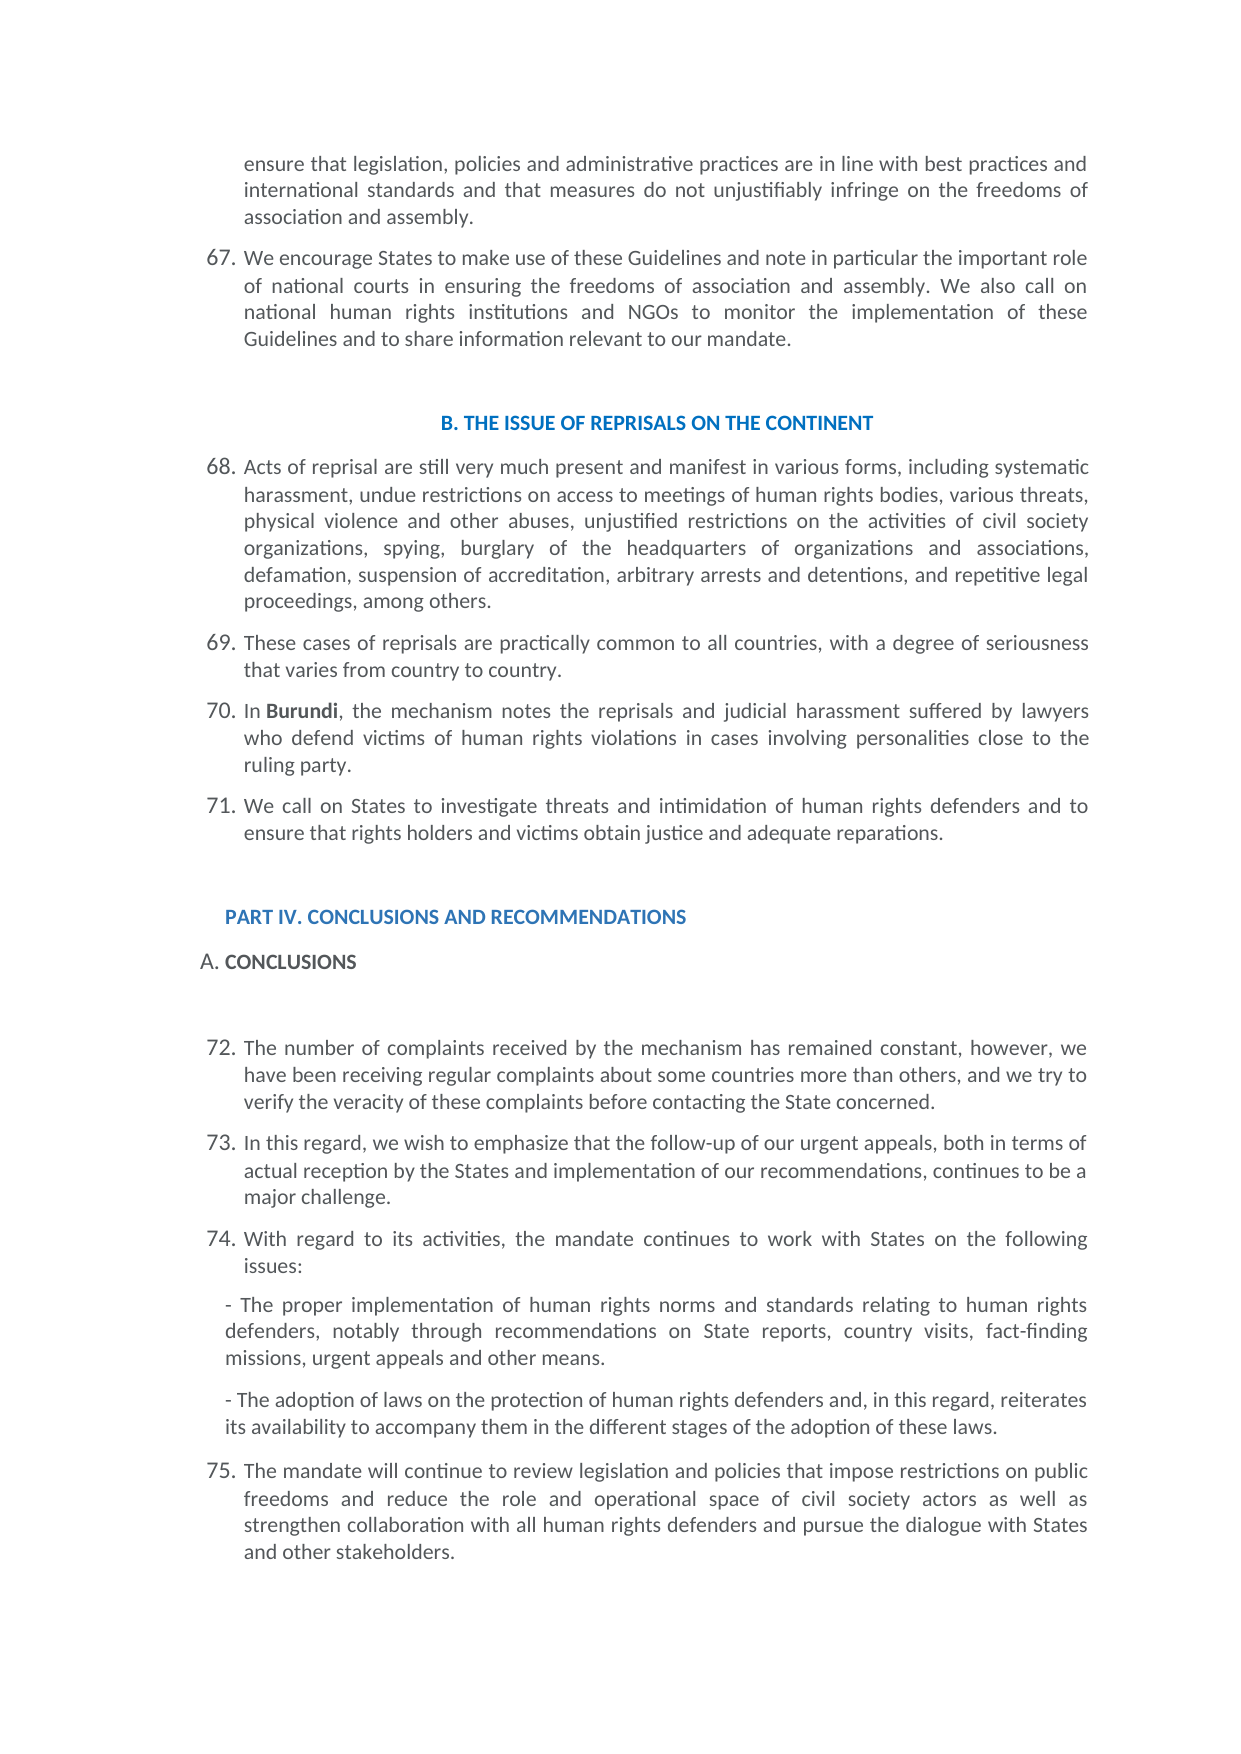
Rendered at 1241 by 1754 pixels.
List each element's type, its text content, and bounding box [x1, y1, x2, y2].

list The number of complaints received by the mechanism has remained constant, however, we have been receiving regular complaints about some countries more than others, and we try to verify the veracity of these complaints before contacting the State concerned. [206, 1032, 1089, 1115]
list We call on States to investigate threats and intimidation of human rights defenders and to ensure that rights holders and victims obtain justice and adequate reparations. [206, 790, 1090, 846]
list With regard to its activities, the mandate continues to work with States on the following issues: [206, 1223, 1089, 1278]
list In Burundi, the mechanism notes the reprisals and judicial harassment suffered by lawyers who defend victims of human rights violations in cases involving personalities close to the ruling party. [206, 695, 1090, 778]
text B. THE ISSUE OF REPRISALS ON THE CONTINENT [225, 409, 1089, 436]
list CONCLUSIONS [200, 946, 1090, 975]
list The mandate will continue to review legislation and policies that impose restrictions on public freedoms and reduce the role and operational space of civil society actors as well as strengthen collaboration with all human rights defenders and pursue the dialogue with States and other stakeholders. [206, 1456, 1089, 1565]
list We encourage States to make use of these Guidelines and note in particular the important role of national courts in ensuring the freedoms of association and assembly. We also call on national human rights institutions and NGOs to monitor the implementation of these Guidelines and to share information relevant to our mandate. [206, 242, 1089, 352]
list In this regard, we wish to emphasize that the follow-up of our urgent appeals, both in terms of actual reception by the States and implementation of our recommendations, continues to be a major challenge. [206, 1127, 1089, 1210]
text - The adoption of laws on the protection of human rights defenders and, in this regard, reiterates its availability to accompany them in the different stages of the adoption of these laws. [225, 1387, 1089, 1440]
text - The proper implementation of human rights norms and standards relating to human rights defenders, notably through recommendations on State reports, country visits, fact-finding missions, urgent appeals and other means. [225, 1291, 1089, 1371]
list These cases of reprisals are practically common to all countries, with a degree of seriousness that varies from country to country. [206, 627, 1090, 682]
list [206, 150, 1089, 230]
text PART IV. CONCLUSIONS AND RECOMMENDATIONS [225, 903, 1090, 930]
list Acts of reprisal are still very much present and manifest in various forms, including systematic harassment, undue restrictions on access to meetings of human rights bodies, various threats, physical violence and other abuses, unjustified restrictions on the activities of civil society organizations, spying, burglary of the headquarters of organizations and associations, defamation, suspension of accreditation, arbitrary arrests and detentions, and repetitive legal proceedings, among others. [206, 451, 1090, 614]
